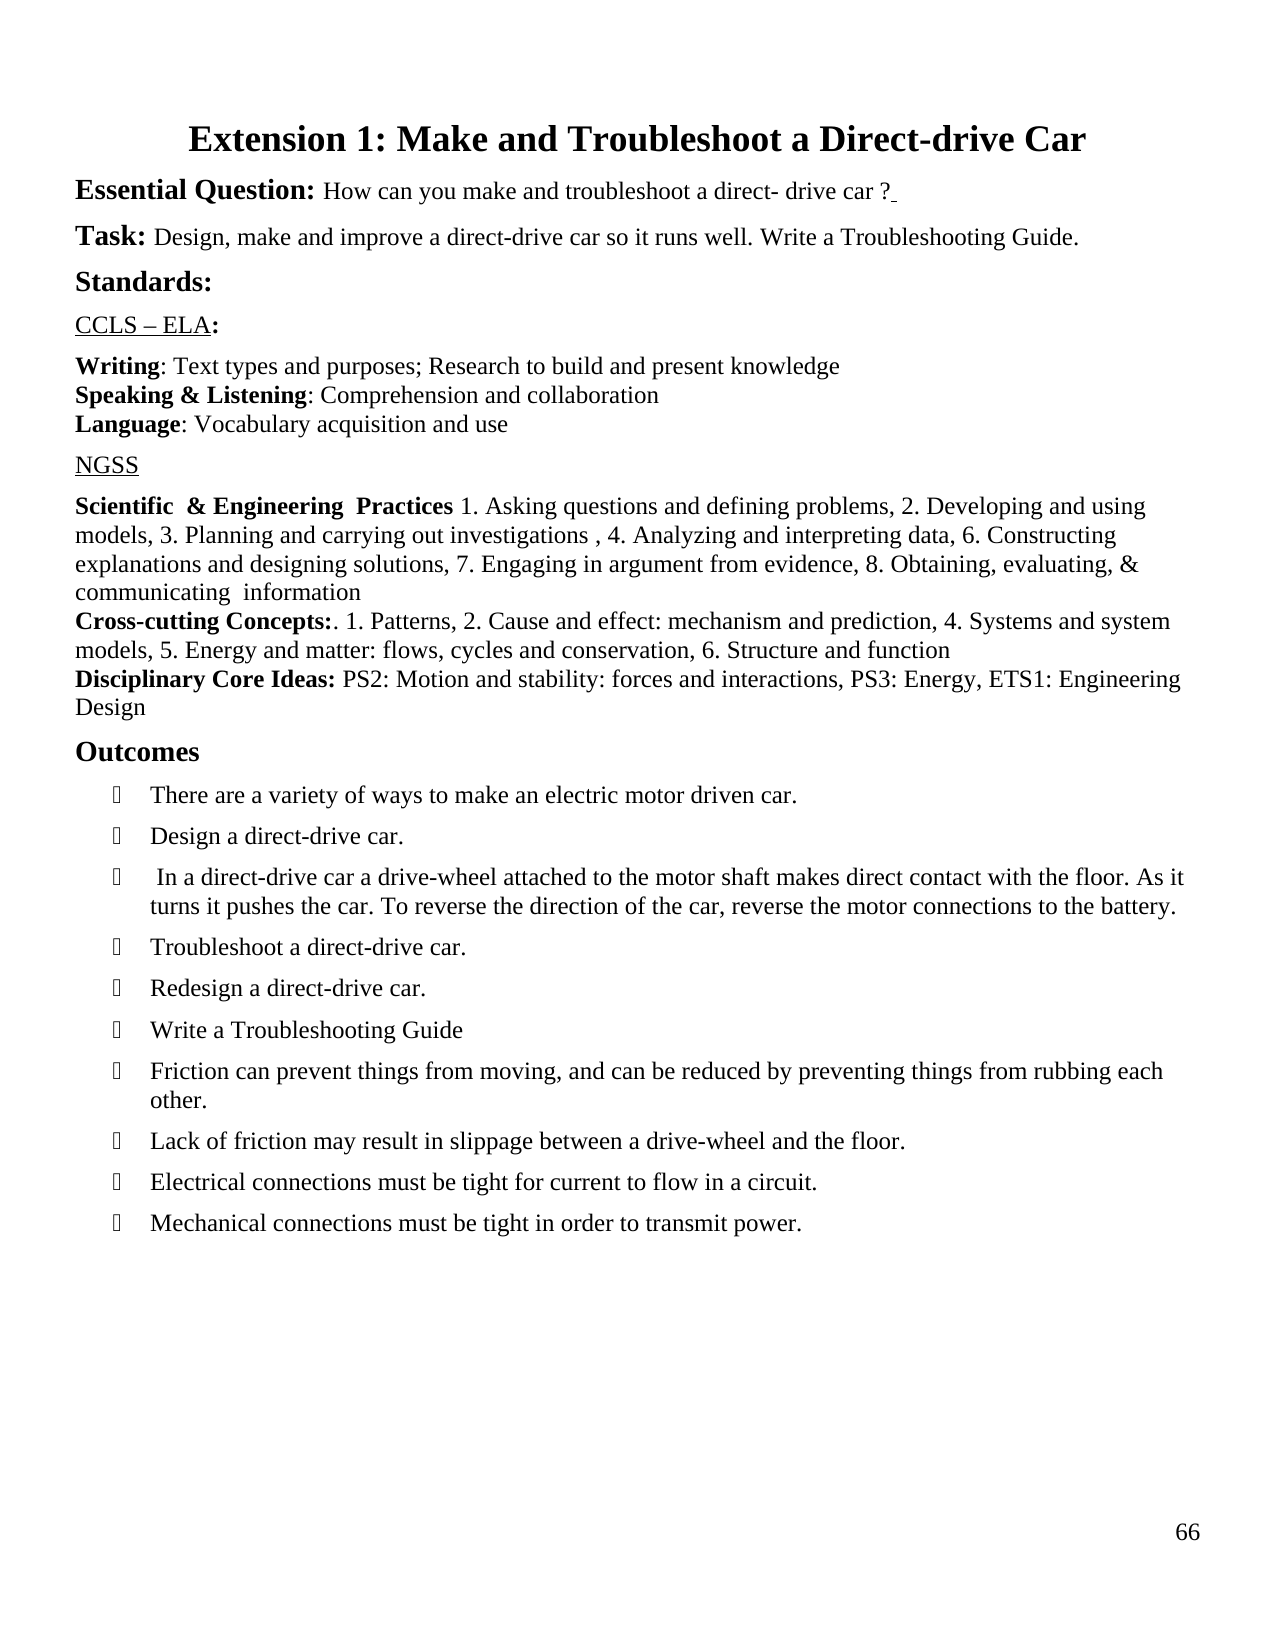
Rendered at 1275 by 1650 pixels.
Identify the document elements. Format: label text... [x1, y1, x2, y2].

list Design a direct-drive car. [112, 821, 1200, 850]
list Friction can prevent things from moving, and can be reduced by preventing things from rubbing each other. [112, 1056, 1200, 1113]
text CCLS – ELA: [75, 310, 1200, 339]
text Cross-cutting Concepts:. 1. Patterns, 2. Cause and effect: mechanism and prediction, 4. Systems and system models, 5. Energy and matter: flows, cycles and conservation, 6. Structure and function Disciplinary Core Ideas: PS2: Motion and stability: forces and interactions, PS3: Energy, ETS1: Engineering Design [75, 606, 1200, 721]
subtitle Task: Design, make and improve a direct-drive car so it runs well. Write a Troubleshooting Guide. [75, 218, 1200, 251]
text Extension 1: Make and Troubleshoot a Direct-drive Car [75, 116, 1200, 159]
list Redesign a direct-drive car. [112, 973, 1200, 1002]
list Troubleshoot a direct-drive car. [112, 932, 1200, 961]
subtitle Essential Question: How can you make and troubleshoot a direct- drive car ? [75, 172, 1200, 205]
list There are a variety of ways to make an electric motor driven car. [112, 780, 1200, 808]
subtitle Outcomes [75, 734, 1200, 767]
subtitle Standards: [75, 264, 1200, 297]
list Write a Troubleshooting Guide [112, 1015, 1200, 1043]
list Lack of friction may result in slippage between a drive-wheel and the floor. [112, 1126, 1200, 1155]
list Electrical connections must be tight for current to flow in a circuit. [112, 1167, 1200, 1196]
text NGSS [75, 450, 1200, 479]
list Mechanical connections must be tight in order to transmit power. [112, 1208, 1200, 1237]
text Scientific & Engineering Practices 1. Asking questions and defining problems, 2. Developing and using models, 3. Planning and carrying out investigations , 4. Analyzing and interpreting data, 6. Constructing explanations and designing solutions, 7. Engaging in argument from evidence, 8. Obtaining, evaluating, & communicating information [75, 491, 1200, 606]
text Writing: Text types and purposes; Research to build and present knowledge Speaking & Listening: Comprehension and collaboration Language: Vocabulary acquisition and use [75, 351, 1200, 437]
list In a direct-drive car a drive-wheel attached to the motor shaft makes direct contact with the floor. As it turns it pushes the car. To reverse the direction of the car, reverse the motor connections to the battery. [112, 862, 1200, 920]
